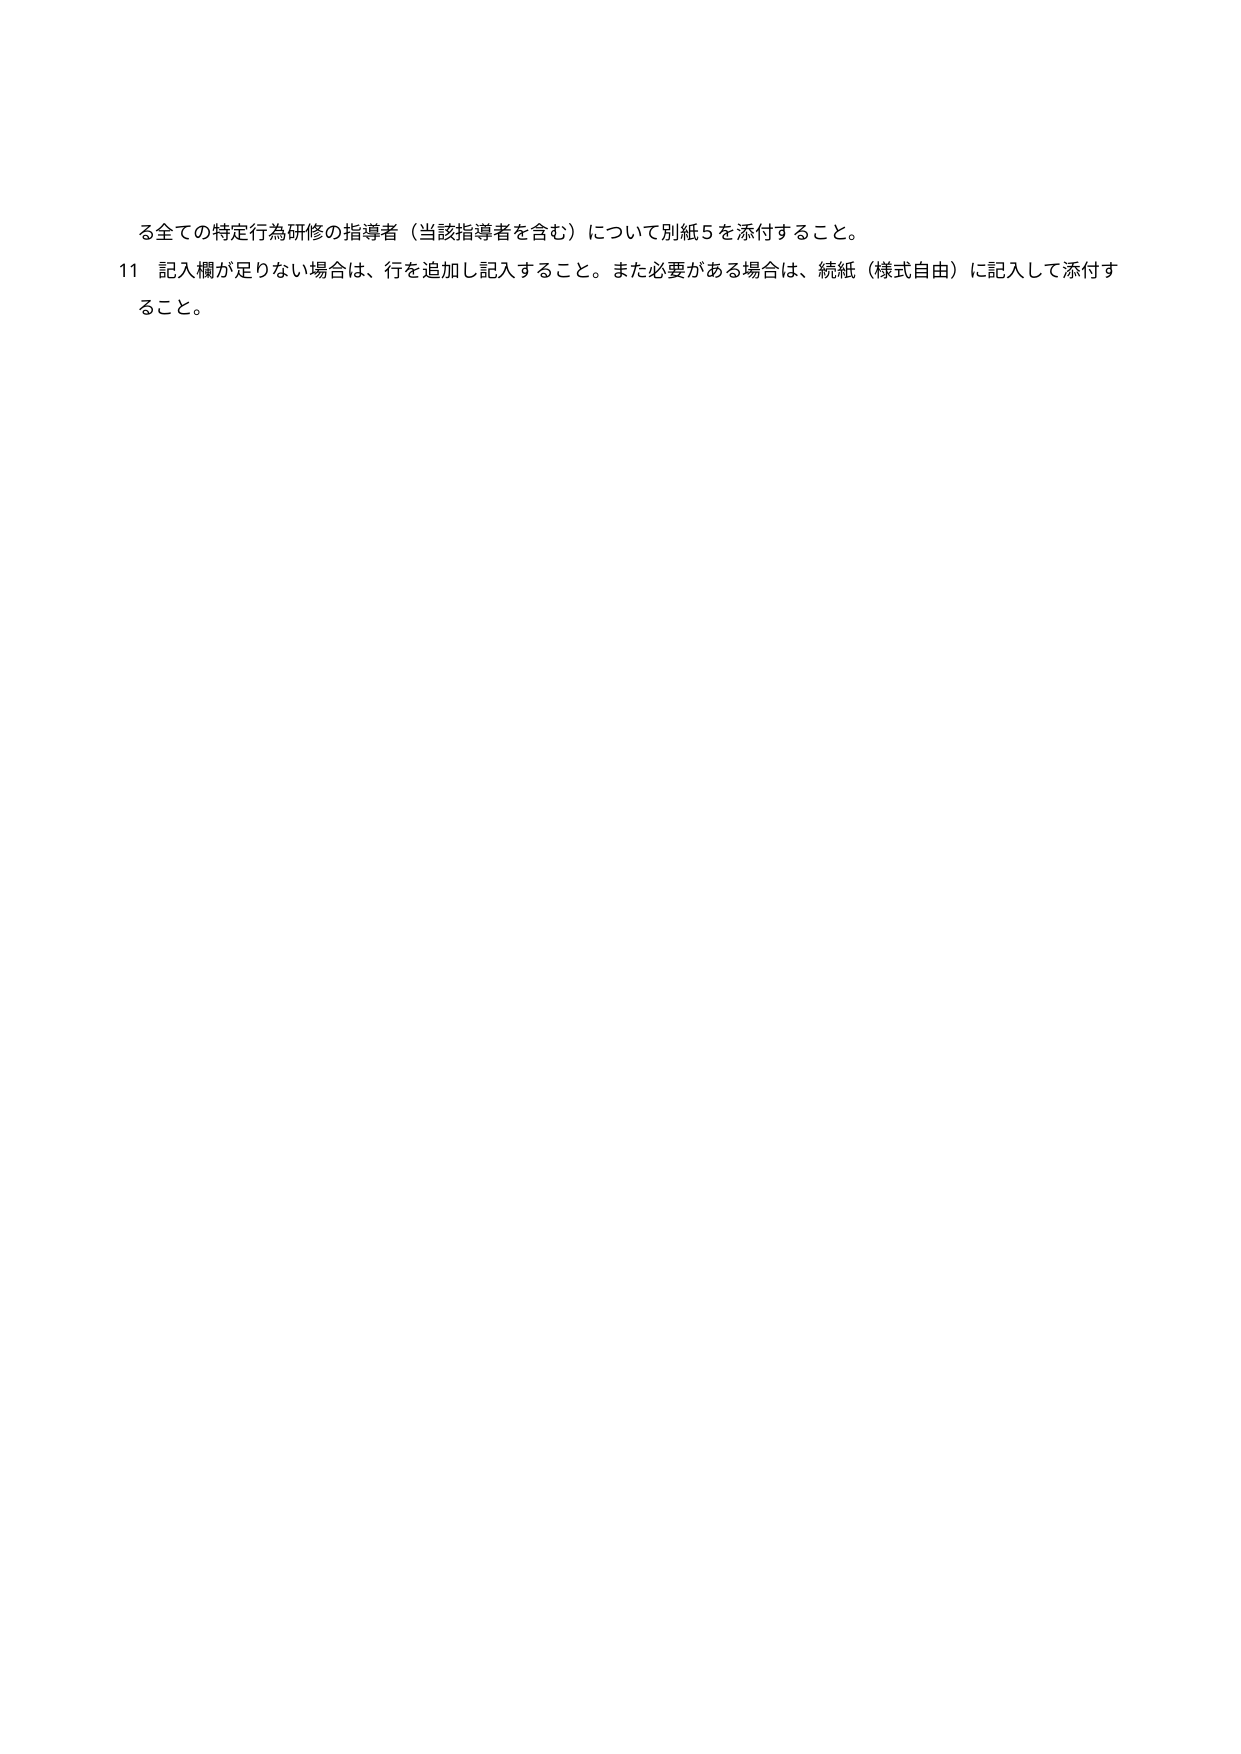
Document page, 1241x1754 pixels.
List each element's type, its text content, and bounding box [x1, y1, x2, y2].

text 11 記入欄が足りない場合は、行を追加し記入すること。また必要がある場合は、続紙（様式自由）に記入して添付すること。 [118, 250, 1122, 325]
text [118, 213, 1122, 250]
